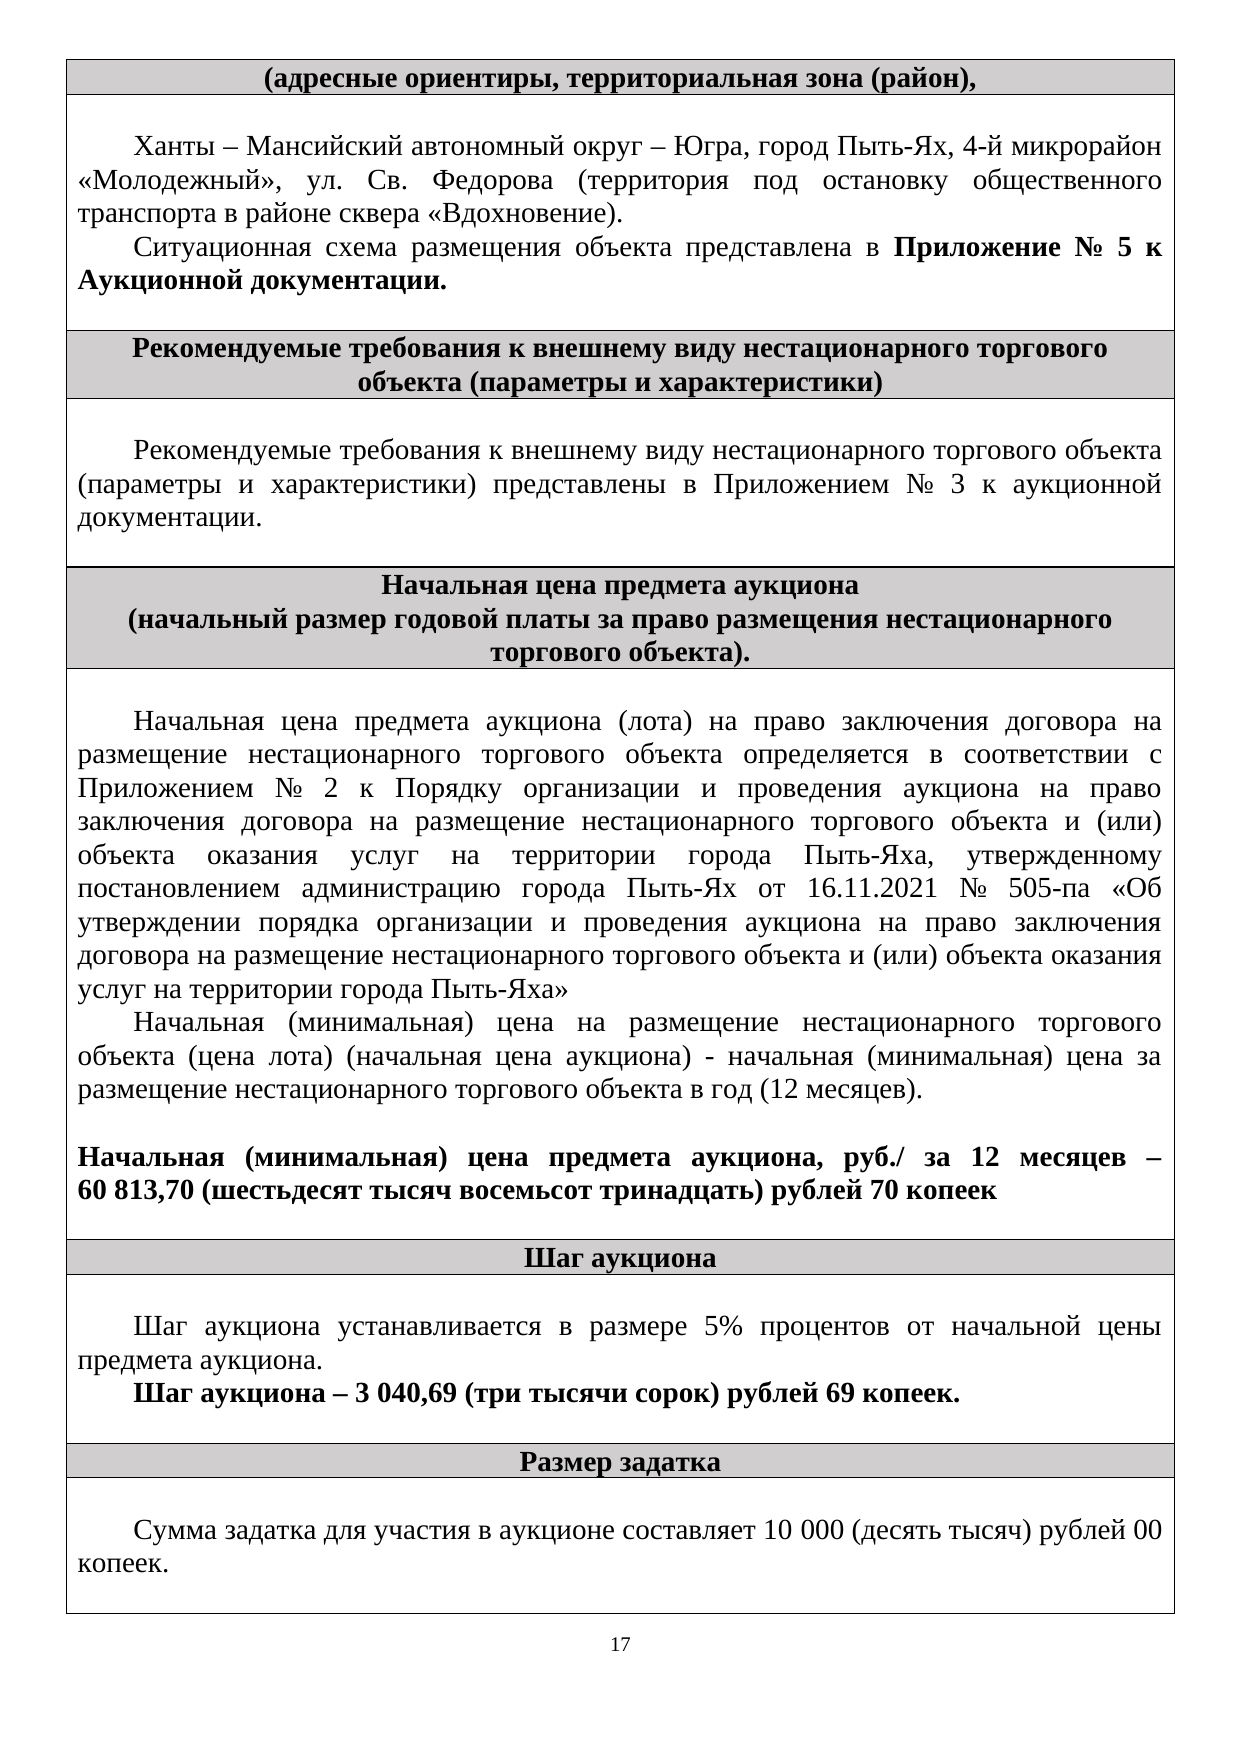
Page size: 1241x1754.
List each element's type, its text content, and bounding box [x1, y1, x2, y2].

table_cell Шаг аукциона устанавливается в размере 5% процентов от начальной цены предмета аукциона. Шаг аукциона – 3 040,69 (три тысячи сорок) рублей 69 копеек. [67, 1275, 1174, 1443]
table_cell Сумма задатка для участия в аукционе составляет 10 000 (десять тысяч) рублей 00 копеек. [67, 1478, 1174, 1612]
table_cell Начальная цена предмета аукциона (начальный размер годовой платы за право размещения нестационарного торгового объекта). [67, 568, 1174, 668]
table_cell Начальная цена предмета аукциона (лота) на право заключения договора на размещение нестационарного торгового объекта определяется в соответствии с Приложением № 2 к Порядку организации и проведения аукциона на право заключения договора на размещение нестационарного торгового объекта и (или) объекта оказания услуг на территории города Пыть-Яха, утвержденному постановлением администрацию города Пыть-Ях от 16.11.2021 № 505-па «Об утверждении порядка организации и проведения аукциона на право заключения договора на размещение нестационарного торгового объекта и (или) объекта оказания услуг на территории города Пыть-Яха» Начальная (минимальная) цена на размещение нестационарного торгового объекта (цена лота) (начальная цена аукциона) - начальная (минимальная) цена за размещение нестационарного торгового объекта в год (12 месяцев). Начальная (минимальная) цена предмета аукциона, руб./ за 12 месяцев – 60 813,70 (шестьдесят тысяч восемьсот тринадцать) рублей 70 копеек [67, 669, 1174, 1239]
table_cell Размер задатка [67, 1444, 1174, 1477]
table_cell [67, 60, 1174, 94]
table_cell Ханты – Мансийский автономный округ – Югра, город Пыть-Ях, 4-й микрорайон «Молодежный», ул. Св. Федорова (территория под остановку общественного транспорта в районе сквера «Вдохновение). Ситуационная схема размещения объекта представлена в Приложение № 5 к Аукционной документации. [67, 95, 1174, 329]
table_cell Шаг аукциона [67, 1240, 1174, 1274]
table_cell Рекомендуемые требования к внешнему виду нестационарного торгового объекта (параметры и характеристики) [67, 331, 1174, 398]
table_cell Рекомендуемые требования к внешнему виду нестационарного торгового объекта (параметры и характеристики) представлены в Приложением № 3 к аукционной документации. [67, 399, 1174, 566]
